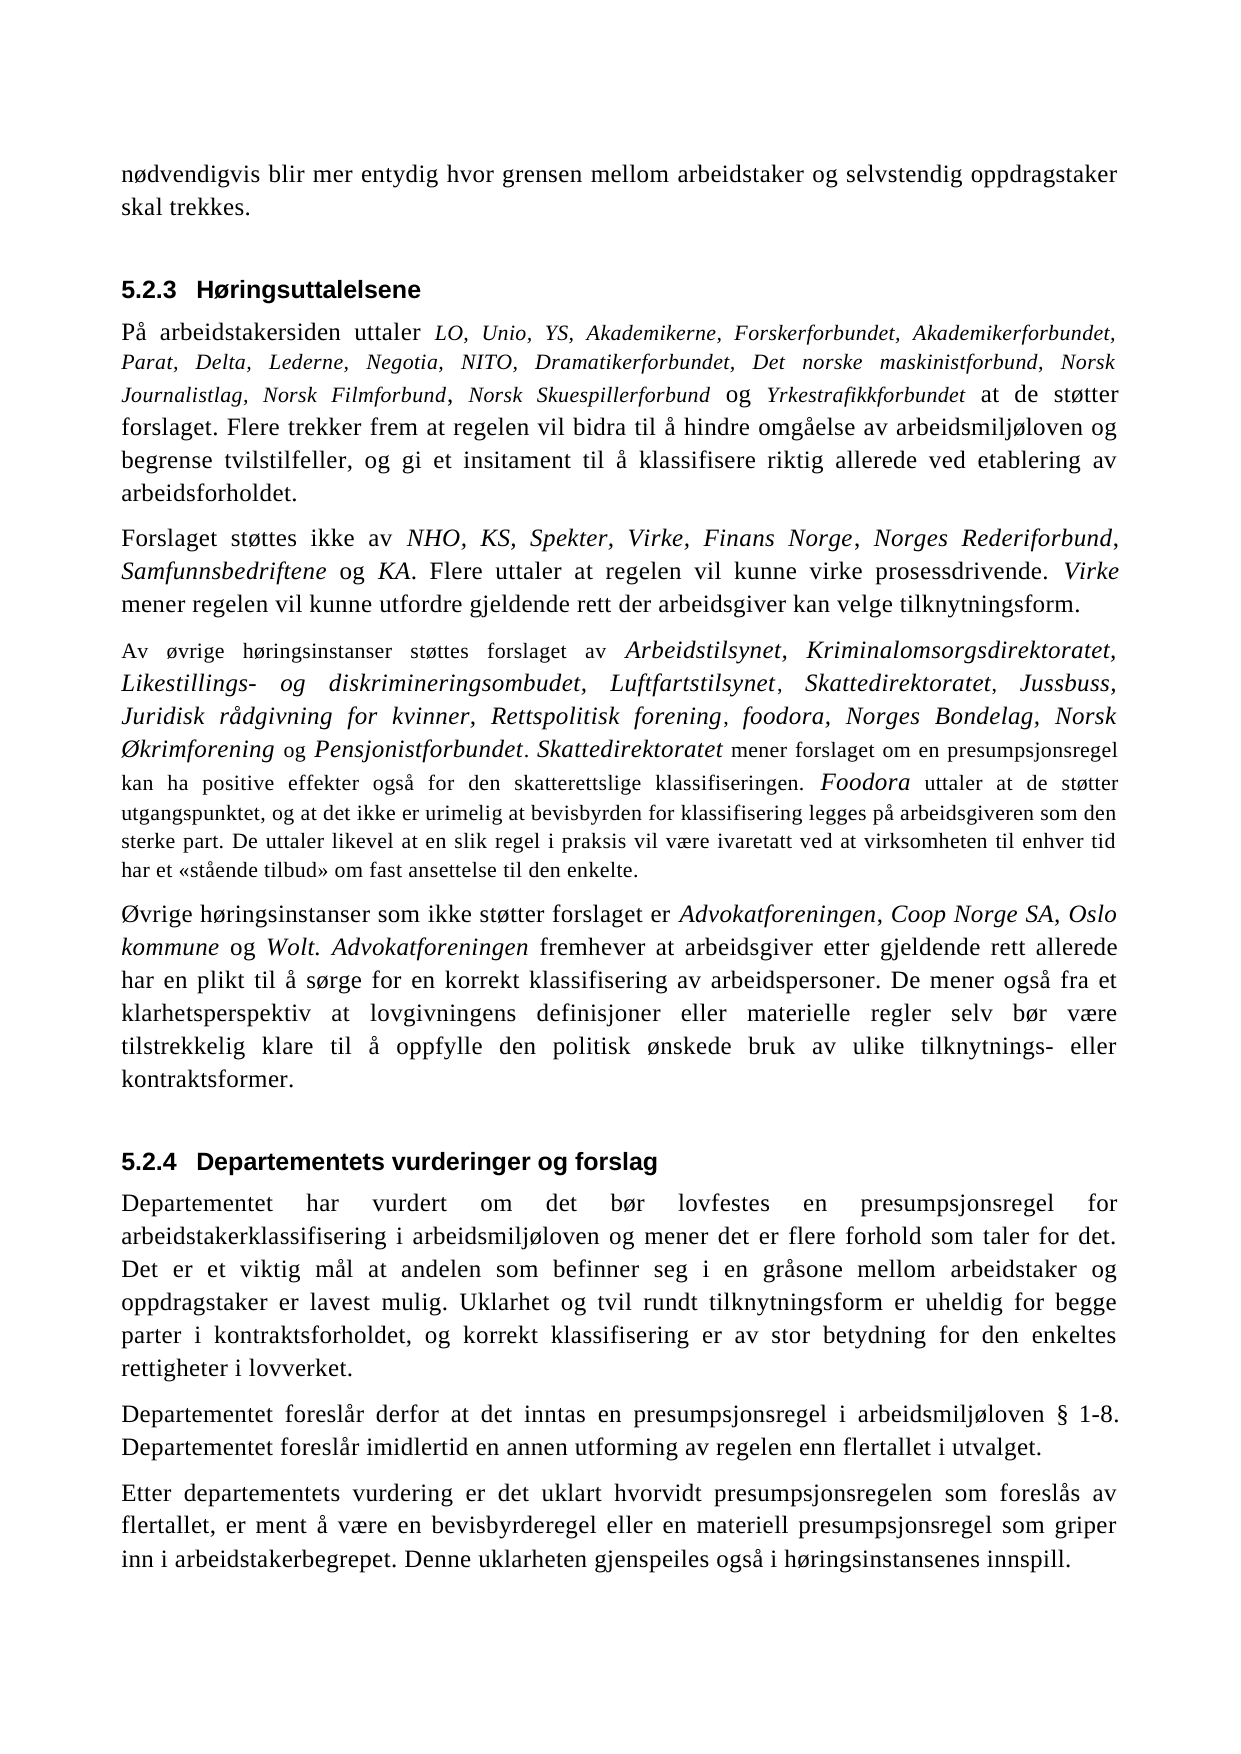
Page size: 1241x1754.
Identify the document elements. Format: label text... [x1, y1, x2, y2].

text På arbeidstakersiden uttaler LO, Unio, YS, Akademikerne, Forskerforbundet, Akademikerforbundet, Parat, Delta, Lederne, Negotia, NITO, Dramatikerforbundet, Det norske maskinistforbund, Norsk Journalistlag, Norsk Filmforbund, Norsk Skuespillerforbund og Yrkestrafikkforbundet at de støtter forslaget. Flere trekker frem at regelen vil bidra til å hindre omgåelse av arbeidsmiljøloven og begrense tvilstilfeller, og gi et insitament til å klassifisere riktig allerede ved etablering av arbeidsforholdet. [121, 317, 1119, 507]
text Øvrige høringsinstanser som ikke støtter forslaget er Advokatforeningen, Coop Norge SA, Oslo kommune og Wolt. Advokatforeningen fremhever at arbeidsgiver etter gjeldende rett allerede har en plikt til å sørge for en korrekt klassifisering av arbeidspersoner. De mener også fra et klarhetsperspektiv at lovgivningens definisjoner eller materielle regler selv bør være tilstrekkelig klare til å oppfylle den politisk ønskede bruk av ulike tilknytnings- eller kontraktsformer. [121, 899, 1119, 1093]
text Forslaget støttes ikke av NHO, KS, Spekter, Virke, Finans Norge, Norges Rederiforbund, Samfunnsbedriftene og KA. Flere uttaler at regelen vil kunne virke prosessdrivende. Virke mener regelen vil kunne utfordre gjeldende rett der arbeidsgiver kan velge tilknytningsform. [121, 523, 1119, 618]
subtitle Departementets vurderinger og forslag [121, 1147, 1119, 1176]
text Av øvrige høringsinstanser støttes forslaget av Arbeidstilsynet, Kriminalomsorgsdirektoratet, Likestillings- og diskrimineringsombudet, Luftfartstilsynet, Skattedirektoratet, Jussbuss, Juridisk rådgivning for kvinner, Rettspolitisk forening, foodora, Norges Bondelag, Norsk Økrimforening og Pensjonistforbundet. Skattedirektoratet mener forslaget om en presumpsjonsregel kan ha positive effekter også for den skatterettslige klassifiseringen. Foodora uttaler at de støtter utgangspunktet, og at det ikke er urimelig at bevisbyrden for klassifisering legges på arbeidsgiveren som den sterke part. De uttaler likevel at en slik regel i praksis vil være ivaretatt ved at virksomheten til enhver tid har et «stående tilbud» om fast ansettelse til den enkelte. [121, 635, 1119, 883]
text Departementet har vurdert om det bør lovfestes en presumpsjonsregel for arbeidstakerklassifisering i arbeidsmiljøloven og mener det er flere forhold som taler for det. Det er et viktig mål at andelen som befinner seg i en gråsone mellom arbeidstaker og oppdragstaker er lavest mulig. Uklarhet og tvil rundt tilknytningsform er uheldig for begge parter i kontraktsforholdet, og korrekt klassifisering er av stor betydning for den enkeltes rettigheter i lovverket. [121, 1188, 1119, 1382]
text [121, 159, 1119, 221]
text Departementet foreslår derfor at det inntas en presumpsjonsregel i arbeidsmiljøloven § 1-8. Departementet foreslår imidlertid en annen utforming av regelen enn flertallet i utvalget. [121, 1399, 1119, 1461]
subtitle Høringsuttalelsene [121, 276, 1119, 304]
text Etter departementets vurdering er det uklart hvorvidt presumpsjonsregelen som foreslås av flertallet, er ment å være en bevisbyrderegel eller en materiell presumpsjonsregel som griper inn i arbeidstakerbegrepet. Denne uklarheten gjenspeiles også i høringsinstansenes innspill. [121, 1478, 1119, 1572]
